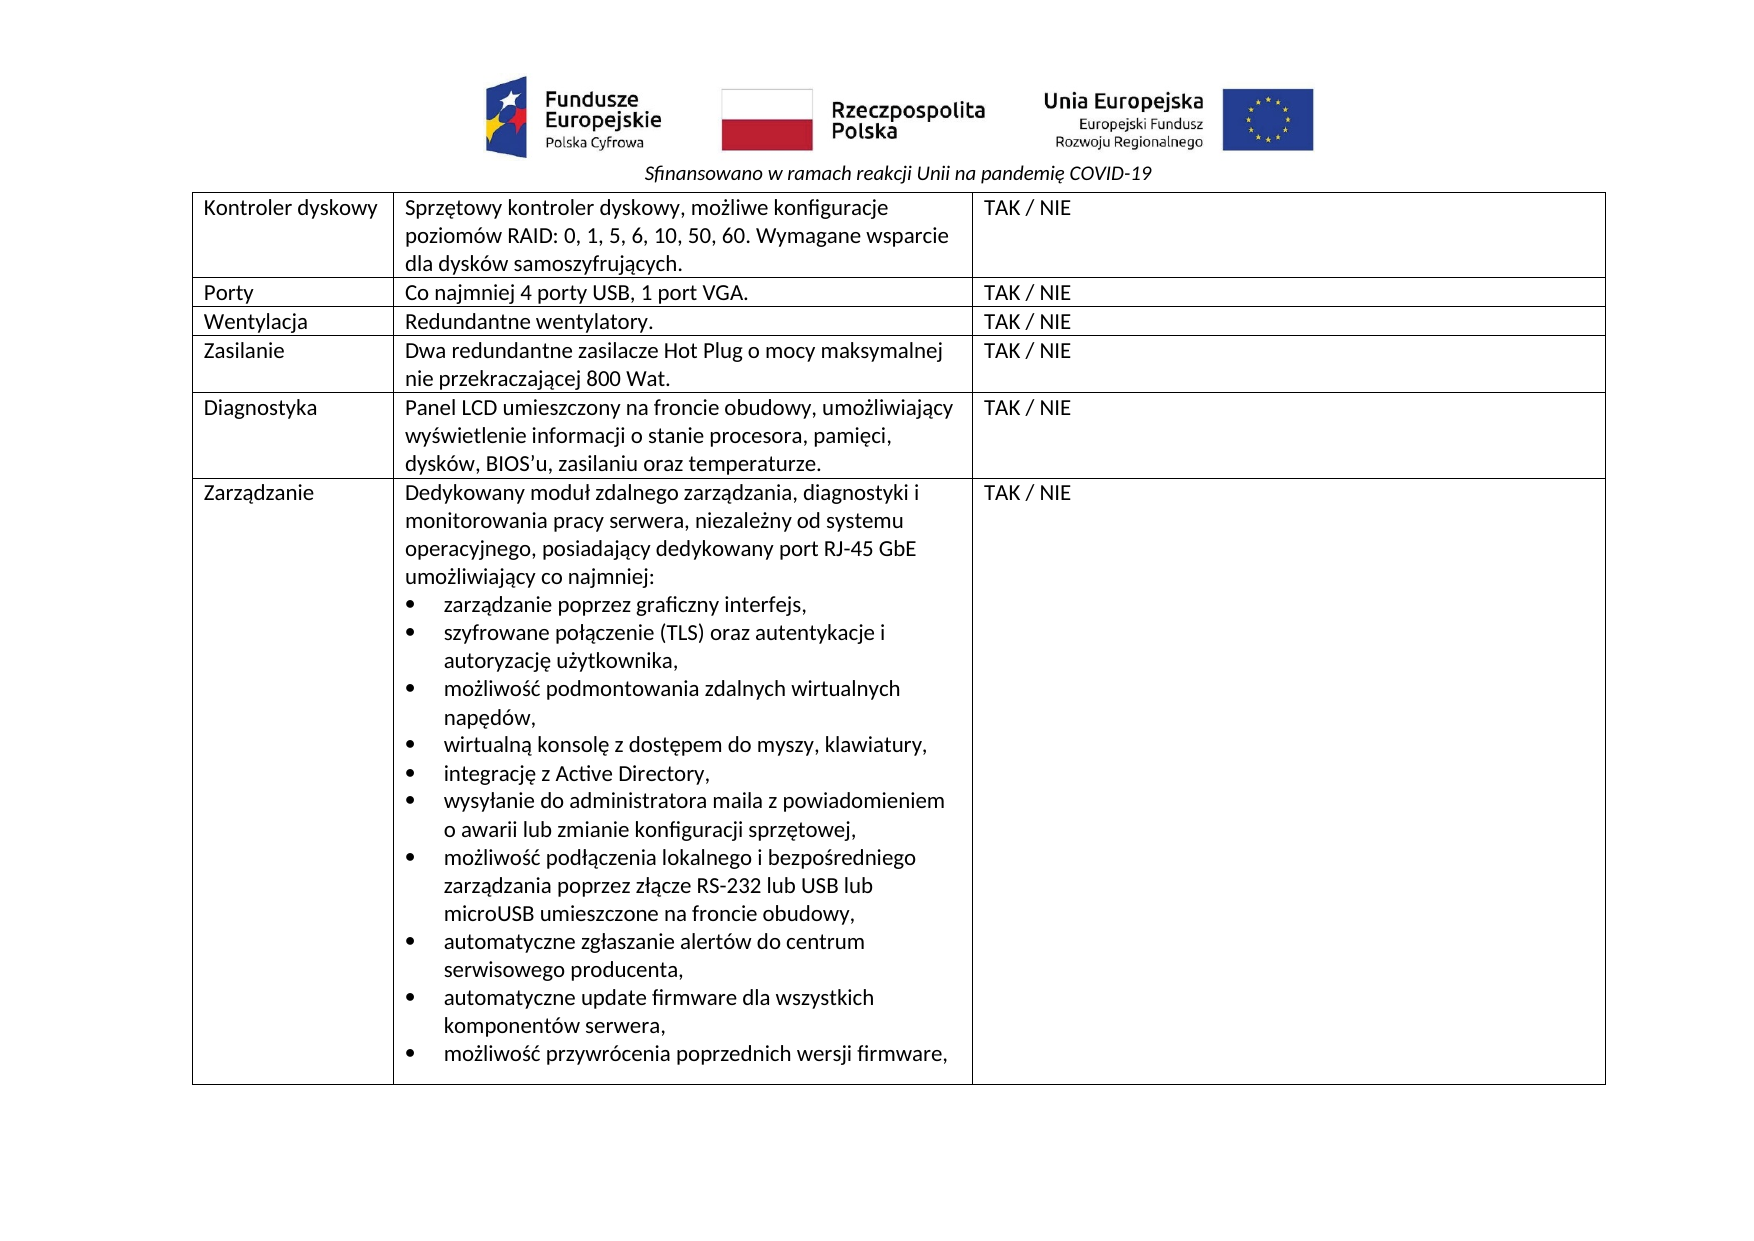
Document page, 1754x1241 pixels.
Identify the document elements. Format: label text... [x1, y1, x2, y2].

picture [483, 73, 1316, 161]
table_cell TAK / NIE [973, 336, 1605, 392]
table_cell TAK / NIE [973, 479, 1605, 1083]
table_cell TAK / NIE [973, 278, 1605, 306]
table_cell Diagnostyka [193, 393, 393, 477]
table_cell Co najmniej 4 porty USB, 1 port VGA. [394, 278, 972, 306]
table_cell Wentylacja [193, 307, 393, 335]
table_cell Zarządzanie [193, 479, 393, 1083]
table_cell Dwa redundantne zasilacze Hot Plug o mocy maksymalnej nie przekraczającej 800 Wat. [394, 336, 972, 392]
table_cell TAK / NIE [973, 193, 1605, 277]
table_cell TAK / NIE [973, 393, 1605, 477]
table_cell Sprzętowy kontroler dyskowy, możliwe konfiguracje poziomów RAID: 0, 1, 5, 6, 10, 50, 60. Wymagane wsparcie dla dysków samoszyfrujących. [394, 193, 972, 277]
table_cell Kontroler dyskowy [193, 193, 393, 277]
table_cell Panel LCD umieszczony na froncie obudowy, umożliwiający wyświetlenie informacji o stanie procesora, pamięci, dysków, BIOS’u, zasilaniu oraz temperaturze. [394, 393, 972, 477]
table_cell Zasilanie [193, 336, 393, 392]
table_cell TAK / NIE [973, 307, 1605, 335]
table_cell Porty [193, 278, 393, 306]
table_cell Redundantne wentylatory. [394, 307, 972, 335]
